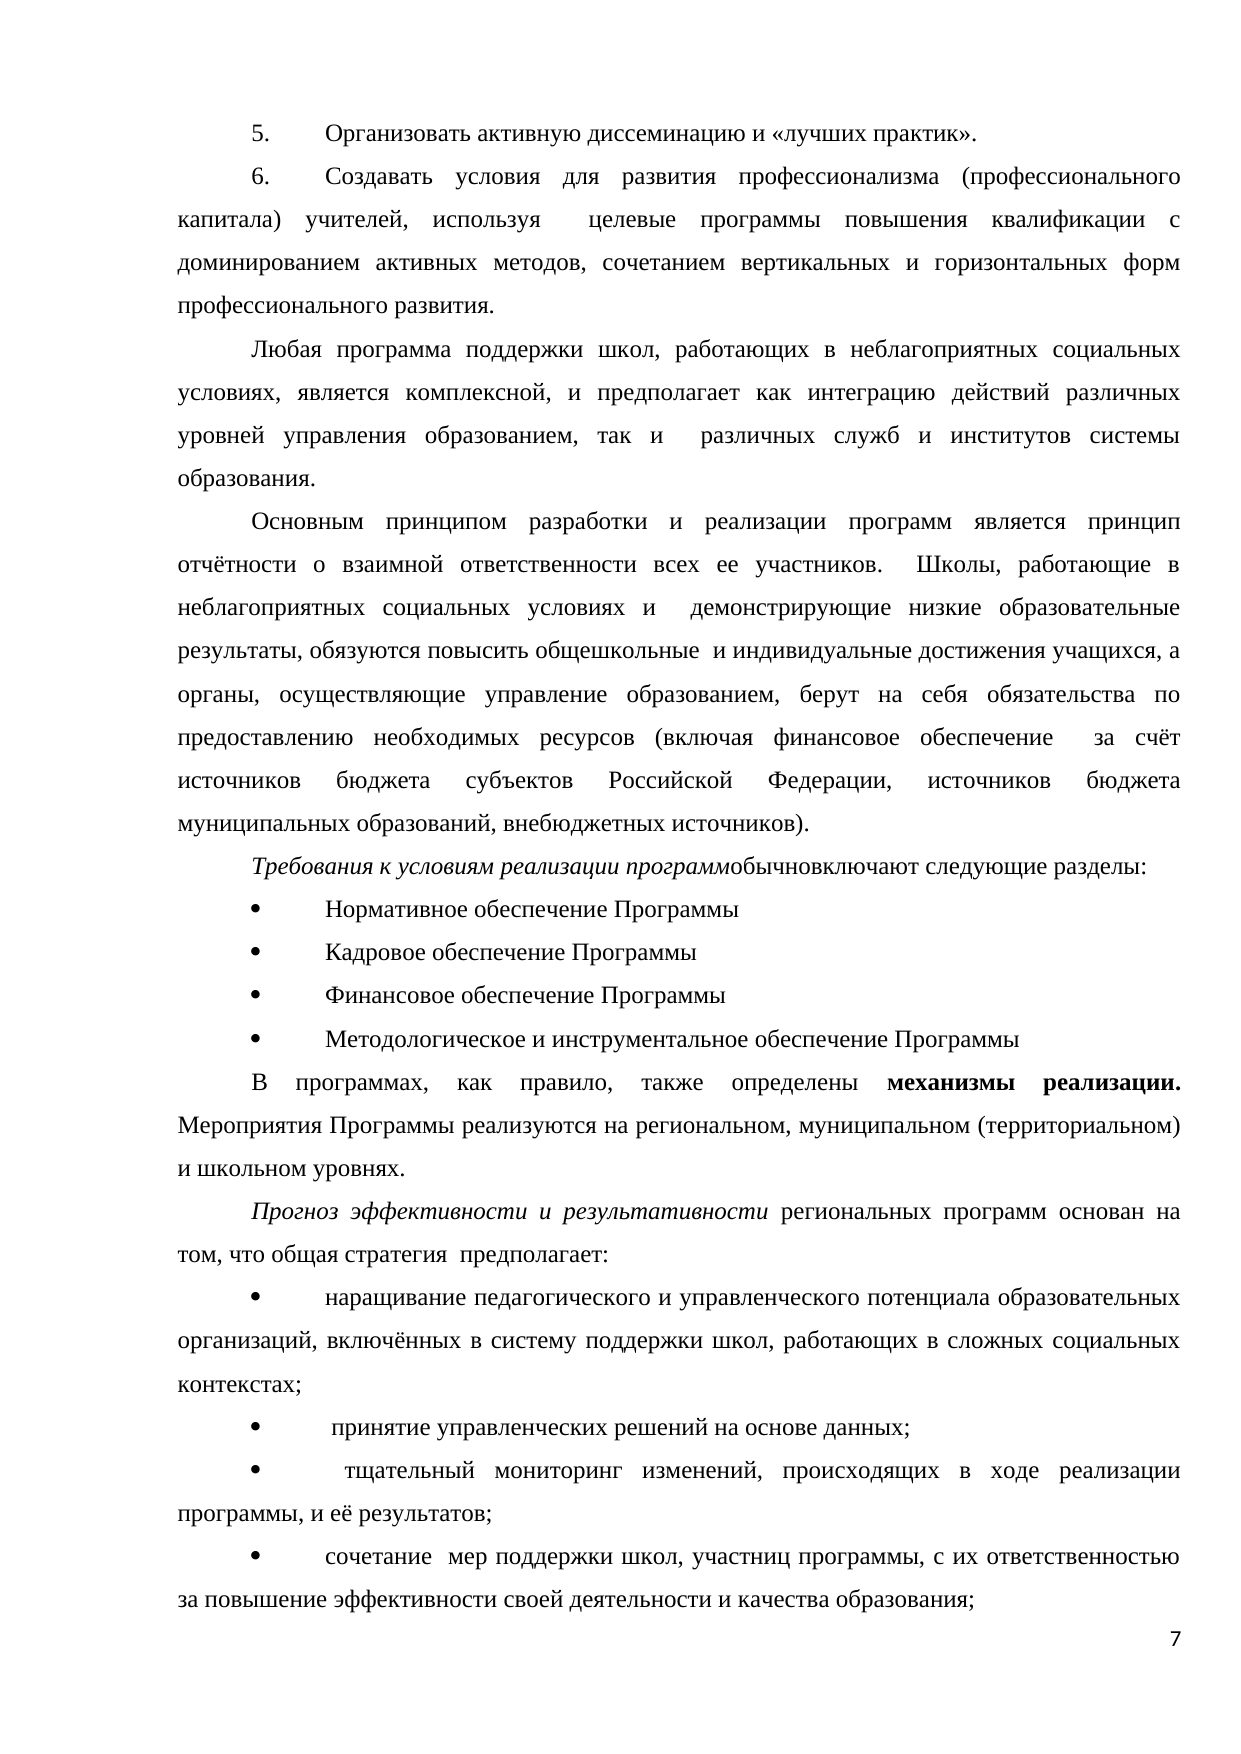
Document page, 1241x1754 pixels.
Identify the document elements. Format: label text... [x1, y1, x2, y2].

text Основным принципом разработки и реализации программ является принцип отчётности о взаимной ответственности всех ее участников. Школы, работающие в неблагоприятных социальных условиях и демонстрирующие низкие образовательные результаты, обязуются повысить общешкольные и индивидуальные достижения учащихся, а органы, осуществляющие управление образованием, берут на себя обязательства по предоставлению необходимых ресурсов (включая финансовое обеспечение за счёт источников бюджета субъектов Российской Федерации, источников бюджета муниципальных образований, внебюджетных источников). [177, 506, 1181, 837]
list Создавать условия для развития профессионализма (профессионального капитала) учителей, используя целевые программы повышения квалификации с доминированием активных методов, сочетанием вертикальных и горизонтальных форм профессионального развития. [177, 161, 1181, 319]
list сочетание мер поддержки школ, участниц программы, с их ответственностью за повышение эффективности своей деятельности и качества образования; [177, 1541, 1181, 1613]
text Требования к условиям реализации программобычновключают следующие разделы: [177, 851, 1181, 880]
text Прогноз эффективности и результативности региональных программ основан на том, что общая стратегия предполагает: [177, 1196, 1181, 1268]
text В программах, как правило, также определены механизмы реализации. Мероприятия Программы реализуются на региональном, муниципальном (территориальном) и школьном уровнях. [177, 1067, 1181, 1182]
list Нормативное обеспечение Программы [177, 894, 1181, 923]
list Методологическое и инструментальное обеспечение Программы [177, 1024, 1181, 1052]
list принятие управленческих решений на основе данных; [177, 1412, 1181, 1441]
list тщательный мониторинг изменений, происходящих в ходе реализации программы, и её результатов; [177, 1455, 1181, 1527]
list Организовать активную диссеминацию и «лучших практик». [177, 118, 1181, 147]
list Финансовое обеспечение Программы [177, 981, 1181, 1009]
text Любая программа поддержки школ, работающих в неблагоприятных социальных условиях, является комплексной, и предполагает как интеграцию действий различных уровней управления образованием, так и различных служб и институтов системы образования. [177, 334, 1181, 492]
list Кадровое обеспечение Программы [177, 937, 1181, 966]
list наращивание педагогического и управленческого потенциала образовательных организаций, включённых в систему поддержки школ, работающих в сложных социальных контекстах; [177, 1282, 1181, 1397]
